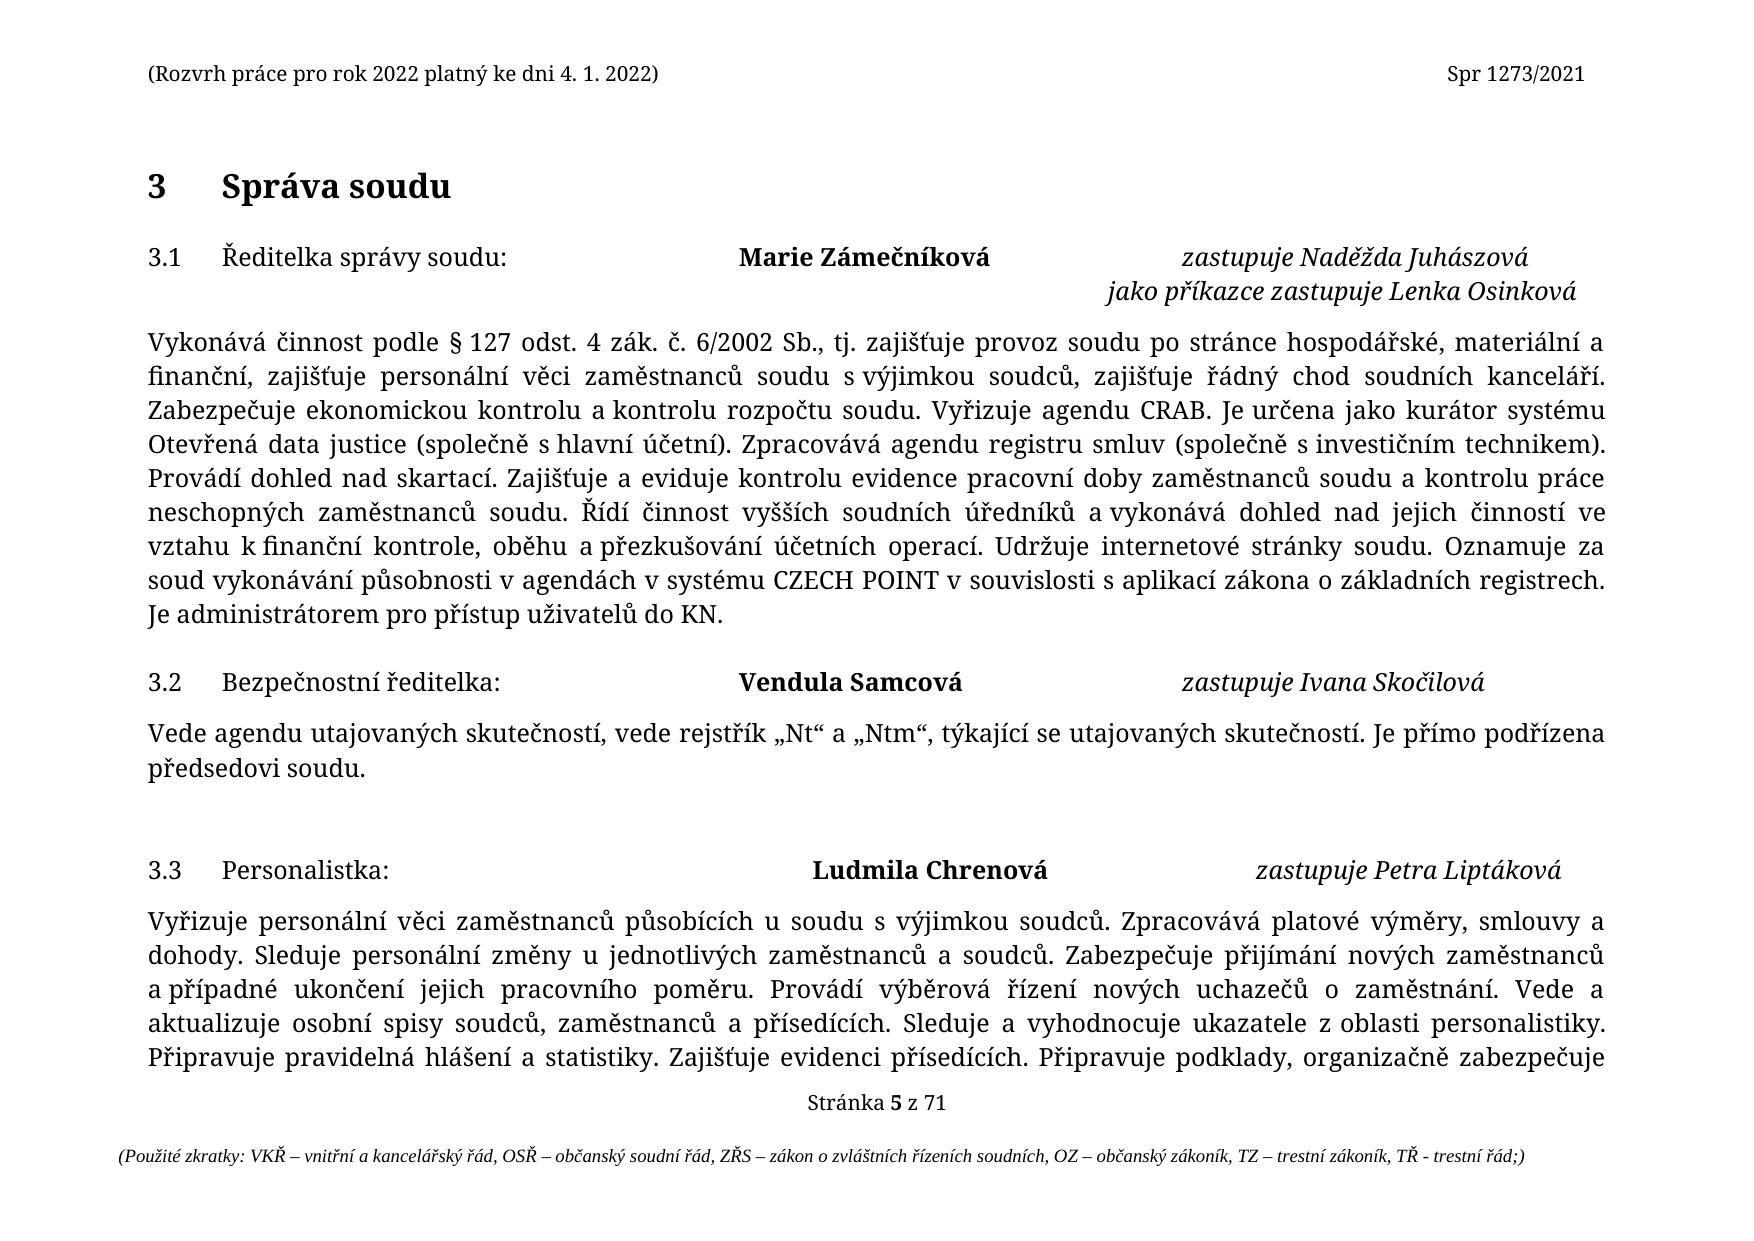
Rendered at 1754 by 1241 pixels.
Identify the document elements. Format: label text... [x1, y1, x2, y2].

text 3.3 Personalistka: Ludmila Chrenová zastupuje Petra Liptáková [148, 852, 1606, 886]
text jako příkazce zastupuje Lenka Osinková [148, 273, 1606, 307]
subtitle 3 Správa soudu [148, 162, 1606, 208]
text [148, 903, 1606, 1074]
text 3.1 Ředitelka správy soudu: Marie Zámečníková zastupuje Naděžda Juhászová [148, 239, 1606, 273]
text 3.2 Bezpečnostní ředitelka: Vendula Samcová zastupuje Ivana Skočilová [148, 665, 1606, 699]
text Vykonává činnost podle § 127 odst. 4 zák. č. 6/2002 Sb., tj. zajišťuje provoz soudu po stránce hospodářské, materiální a finanční, zajišťuje personální věci zaměstnanců soudu s výjimkou soudců, zajišťuje řádný chod soudních kanceláří. Zabezpečuje ekonomickou kontrolu a kontrolu rozpočtu soudu. Vyřizuje agendu CRAB. Je určena jako kurátor systému Otevřená data justice (společně s hlavní účetní). Zpracovává agendu registru smluv (společně s investičním technikem). Provádí dohled nad skartací. Zajišťuje a eviduje kontrolu evidence pracovní doby zaměstnanců soudu a kontrolu práce neschopných zaměstnanců soudu. Řídí činnost vyšších soudních úředníků a vykonává dohled nad jejich činností ve vztahu k finanční kontrole, oběhu a přezkušování účetních operací. Udržuje internetové stránky soudu. Oznamuje za soud vykonávání působnosti v agendách v systému CZECH POINT v souvislosti s aplikací zákona o základních registrech. Je administrátorem pro přístup uživatelů do KN. [148, 324, 1606, 631]
text Vede agendu utajovaných skutečností, vede rejstřík „Nt“ a „Ntm“, týkající se utajovaných skutečností. Je přímo podřízena předsedovi soudu. [148, 716, 1606, 784]
